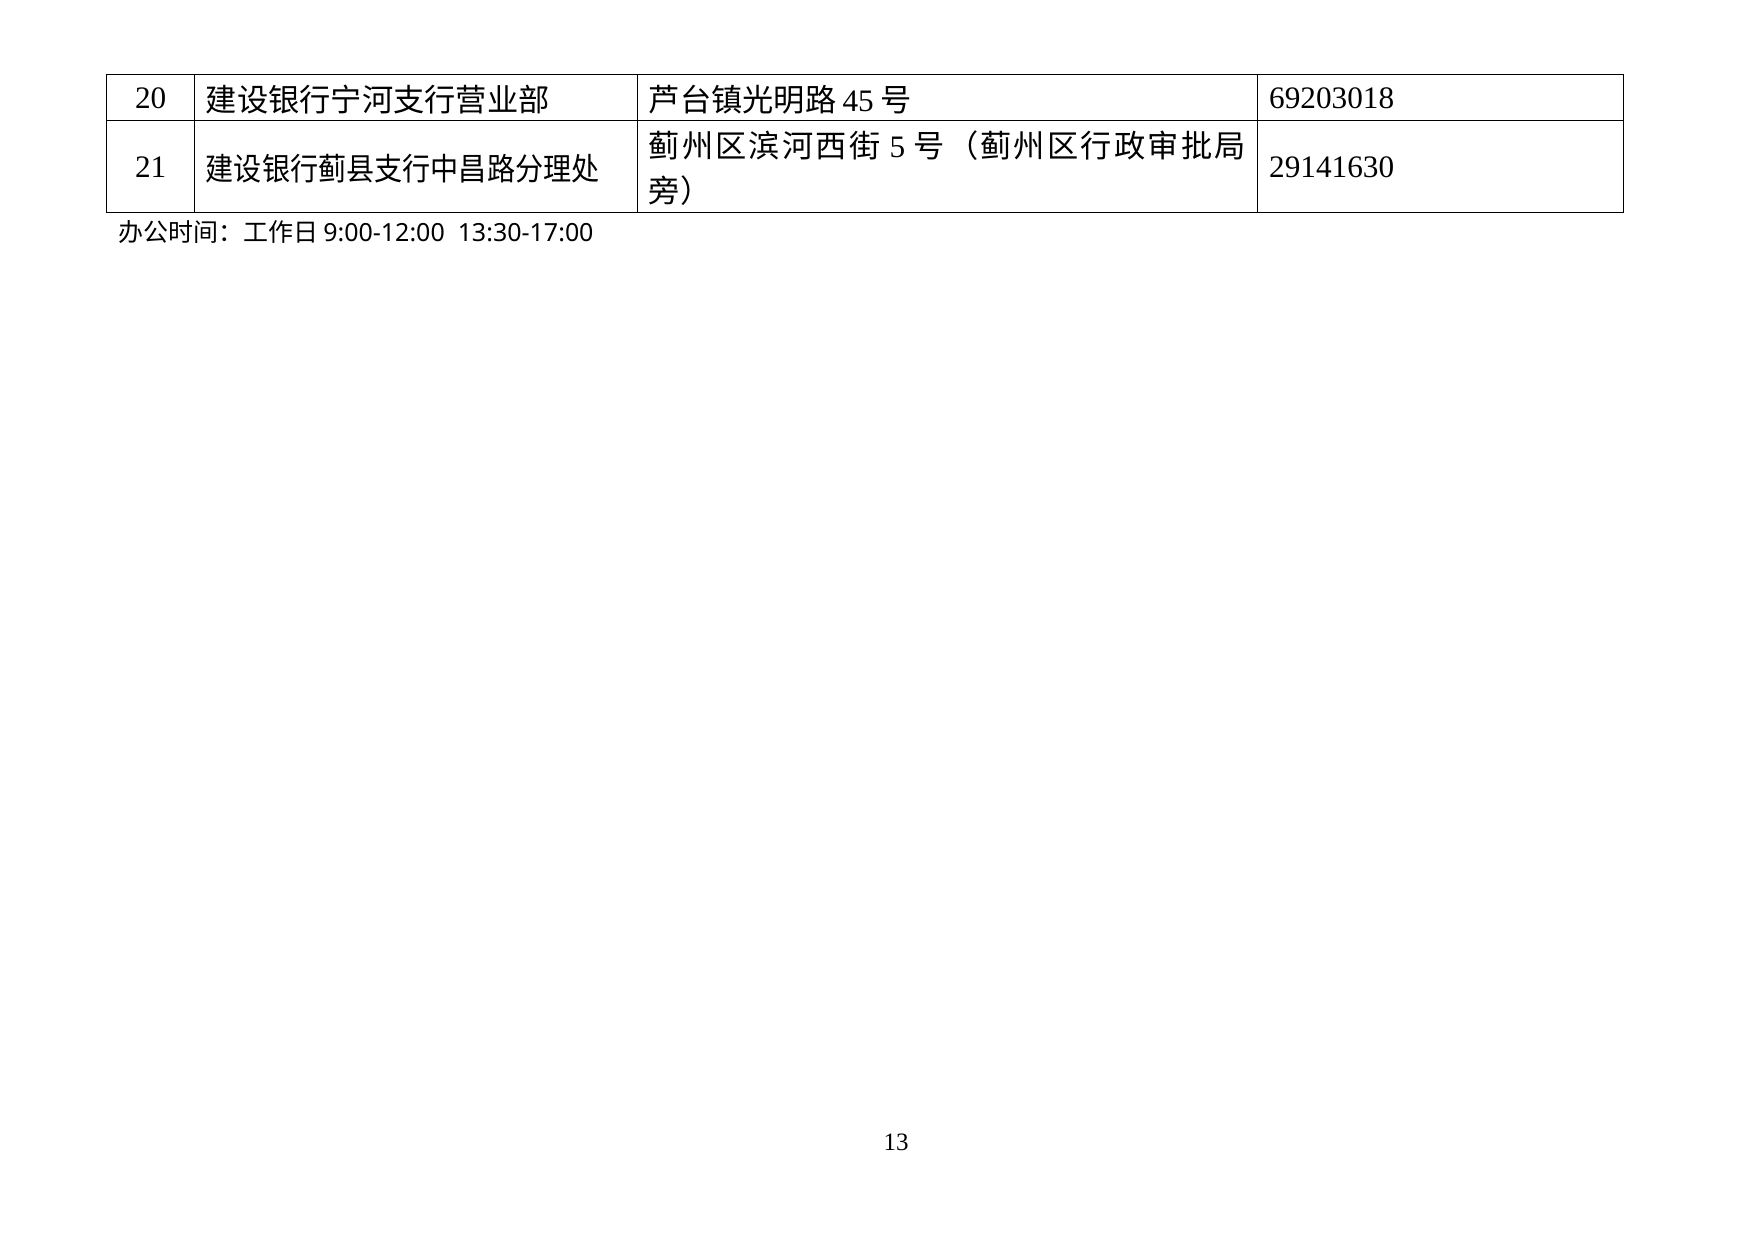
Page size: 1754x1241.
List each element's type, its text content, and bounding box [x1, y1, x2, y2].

table_cell 建设银行宁河支行营业部 [195, 75, 637, 120]
table_cell 69203018 [1258, 75, 1623, 120]
table_cell 20 [107, 75, 194, 120]
table_cell 29141630 [1258, 121, 1623, 212]
table_cell 21 [107, 121, 194, 212]
table_cell 建设银行蓟县支行中昌路分理处 [195, 121, 637, 212]
text 办公时间：工作日9:00-12:00 13:30-17:00 [118, 213, 1636, 249]
table_cell 芦台镇光明路45号 [638, 75, 1257, 120]
table_cell 蓟州区滨河西街5号（蓟州区行政审批局旁） [638, 121, 1257, 212]
